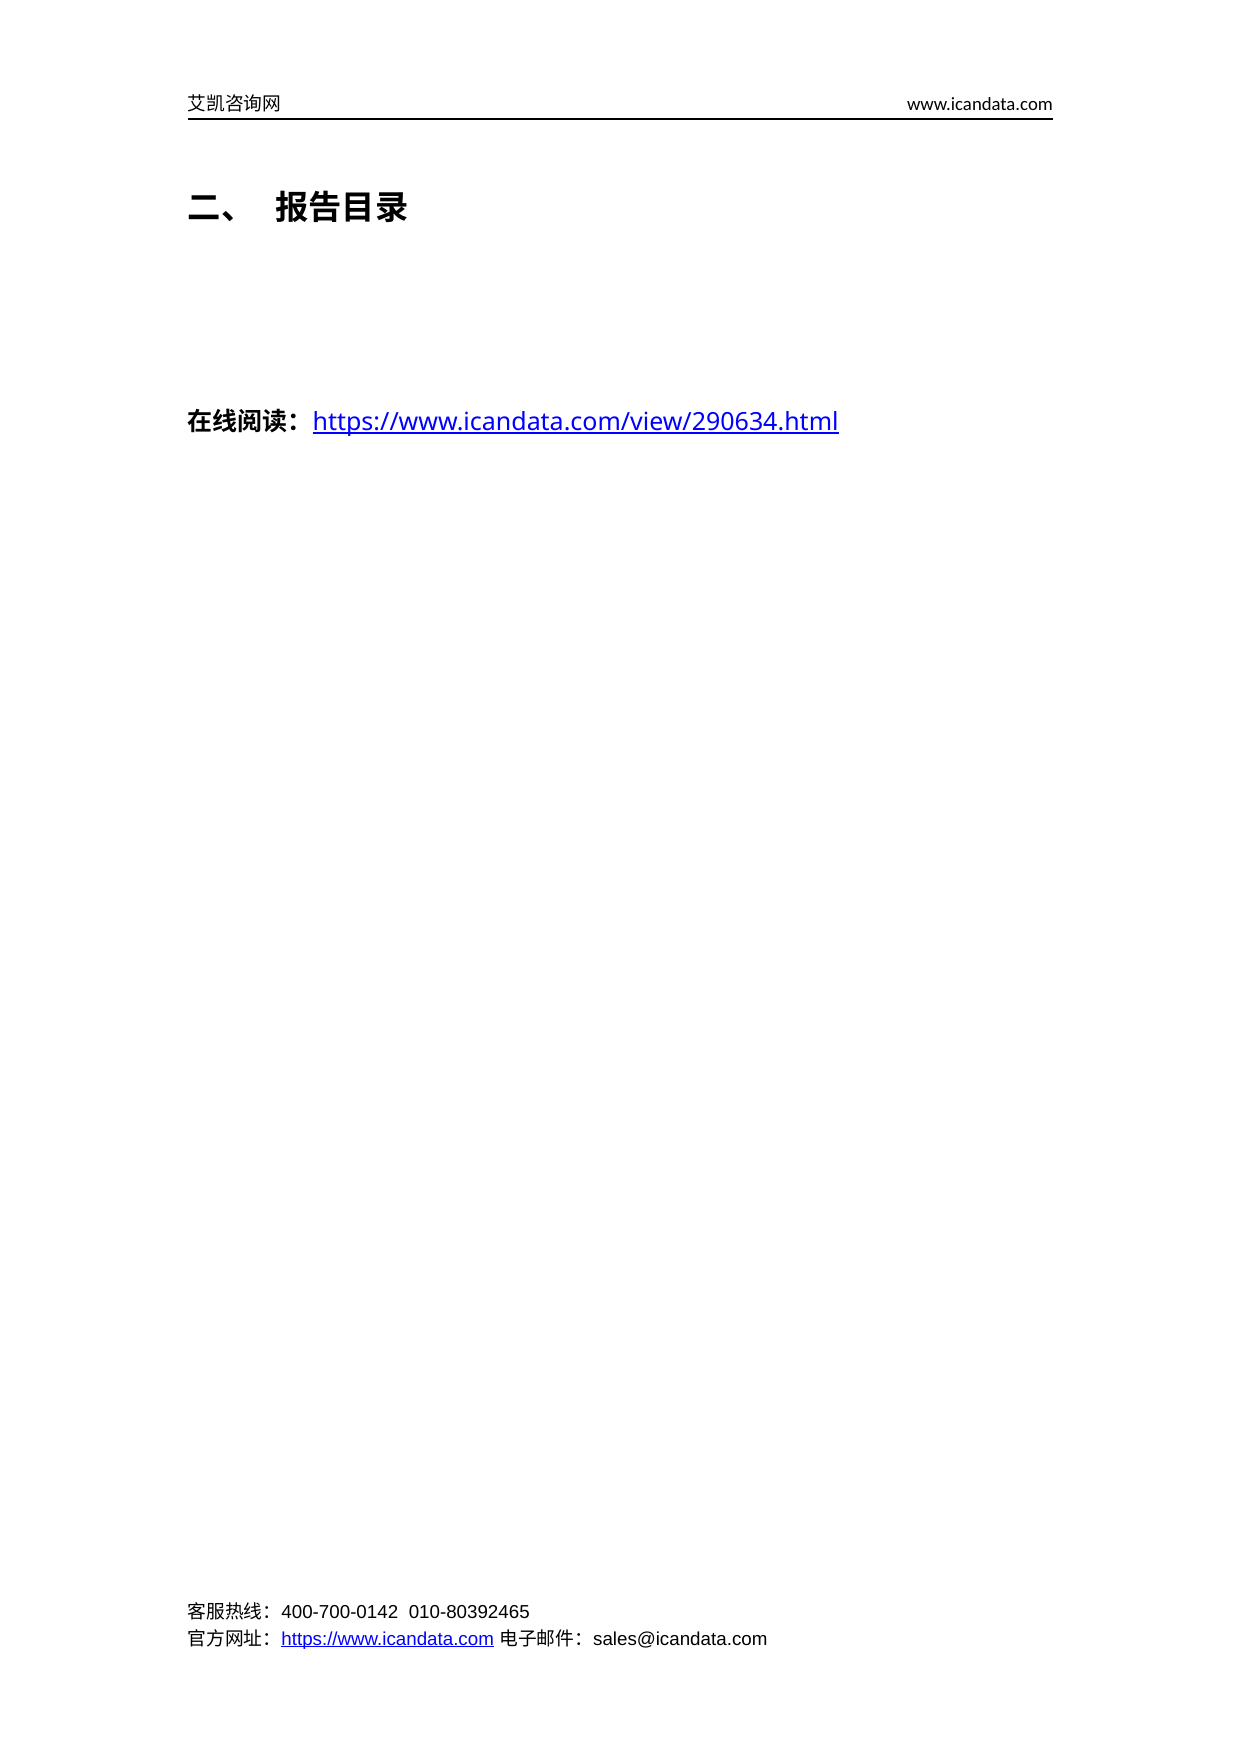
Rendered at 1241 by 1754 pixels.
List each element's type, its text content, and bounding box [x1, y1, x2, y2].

text 在线阅读：https://www.icandata.com/view/290634.html [187, 387, 1053, 452]
subtitle 报告目录 [187, 172, 1053, 237]
